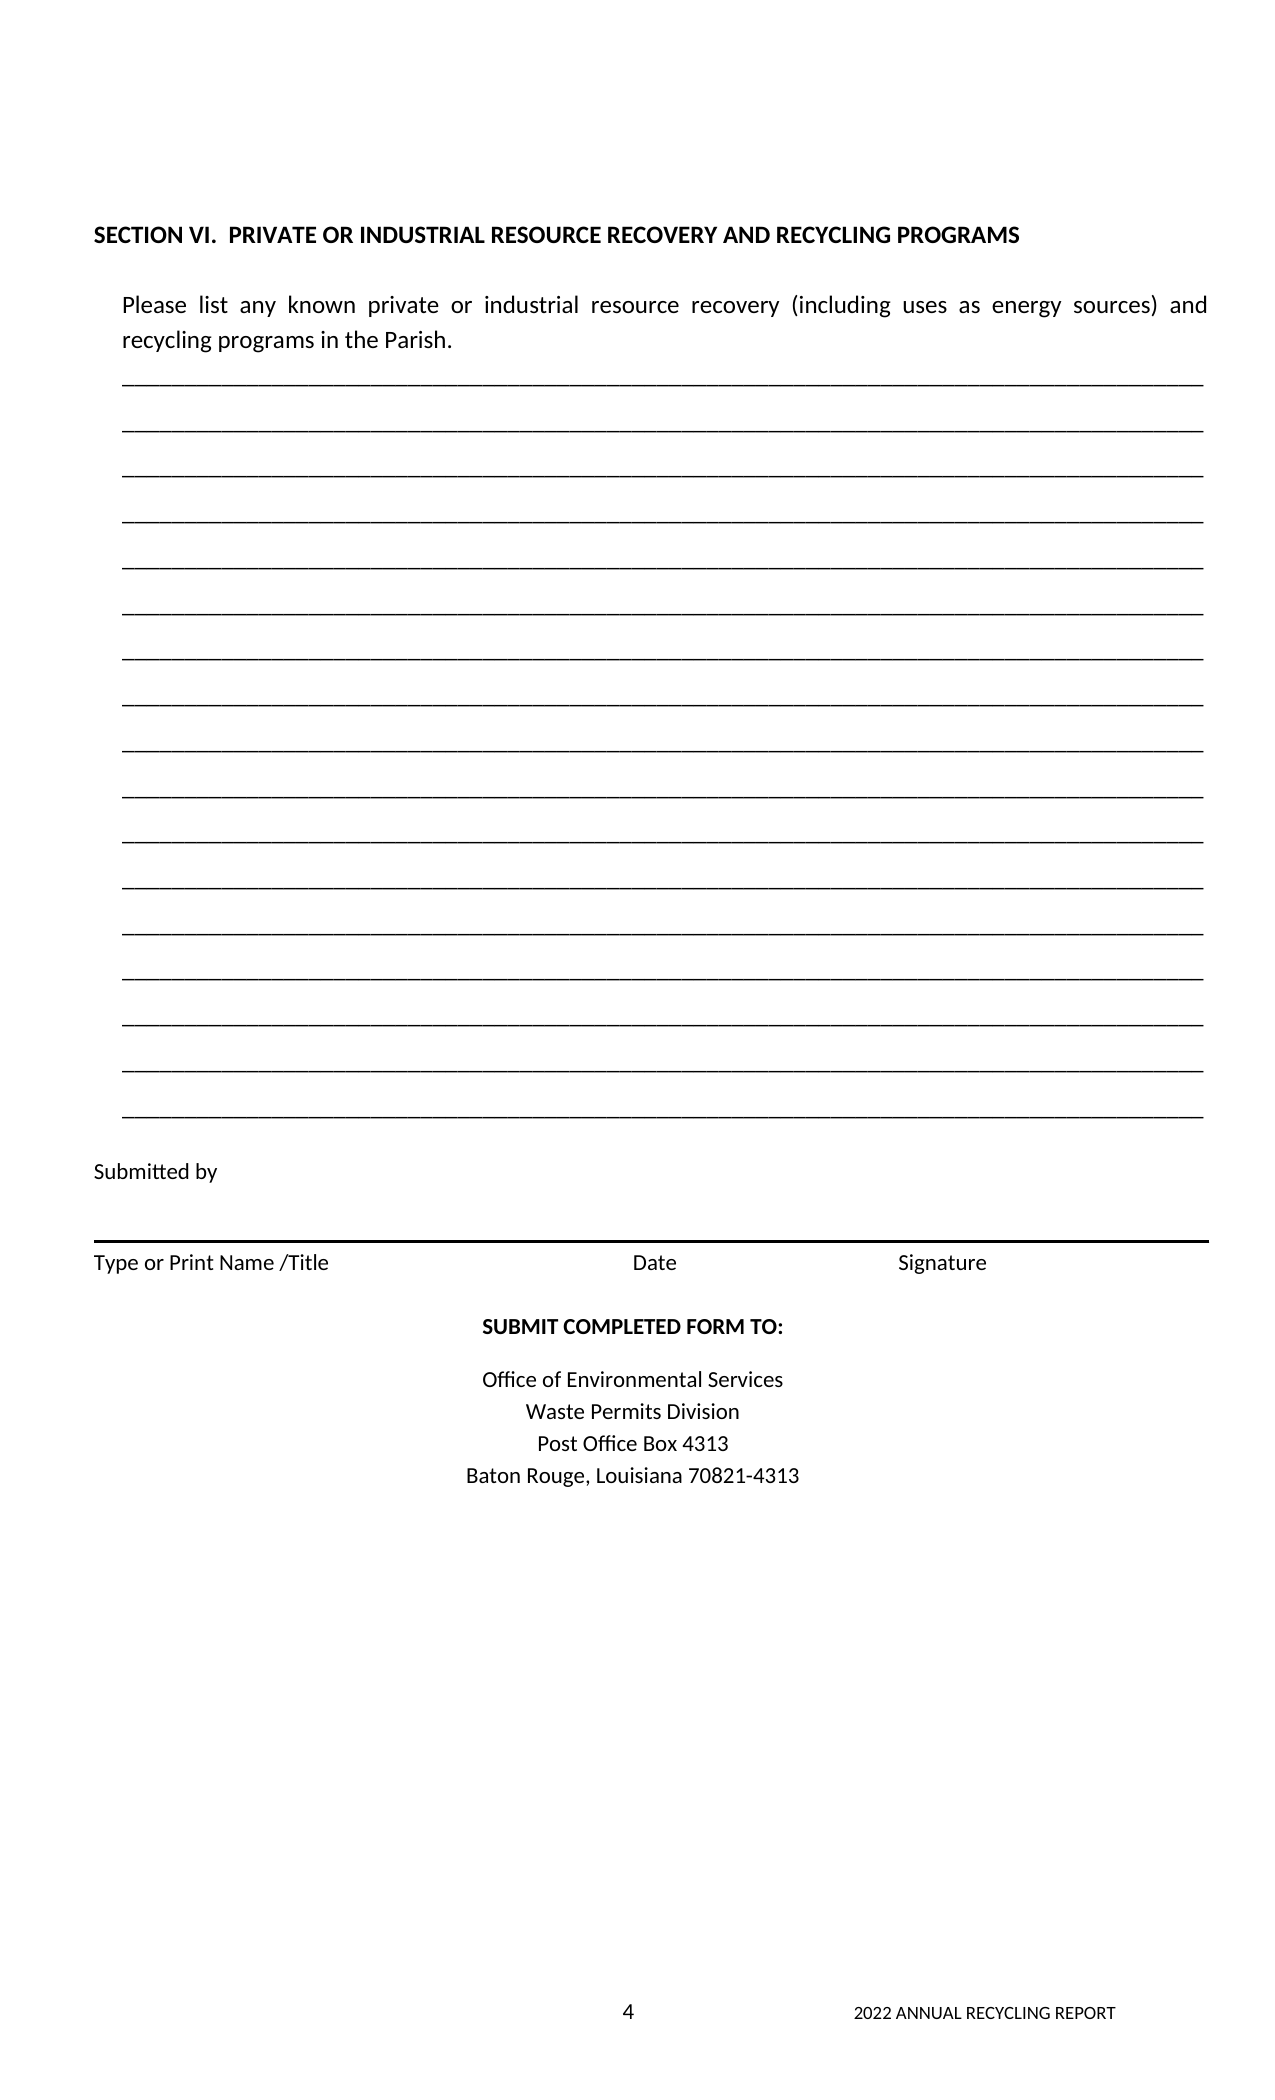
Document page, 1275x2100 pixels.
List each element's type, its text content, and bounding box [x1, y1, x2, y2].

text Baton Rouge, Louisiana 70821-4313 [141, 1462, 1125, 1490]
text Please list any known private or industrial resource recovery (including uses as energy sources) and recycling programs in the Parish. [122, 289, 1209, 354]
text Waste Permits Division [141, 1397, 1125, 1425]
text Office of Environmental Services [141, 1365, 1125, 1393]
text _______________________________________________________________________________________________________________________________________________________________________________________________________________________________________________________________________________________________________________________________________________________________________________________________________________________________________________________________________________________________________________________________________________________________________________________________________________________________________________________________________________________________________________________________________________________________________________________________________________________________________________________________________________________________________________________________________________________________________________________________________________________________________________________________________________________________________________________________________________________________________________________________________________________________________________________________________________________________________________________________________________________________________________________________________________________________________________________________________________________________________________________________________ [122, 359, 1209, 1121]
text SUBMIT COMPLETED FORM TO: [141, 1312, 1125, 1340]
text SECTION VI. PRIVATE OR INDUSTRIAL RESOURCE RECOVERY AND RECYCLING PROGRAMS [94, 219, 1209, 249]
text Submitted by [94, 1157, 1209, 1185]
text Post Office Box 4313 [141, 1429, 1125, 1457]
text Type or Print Name /Title Date Signature [94, 1248, 1209, 1276]
